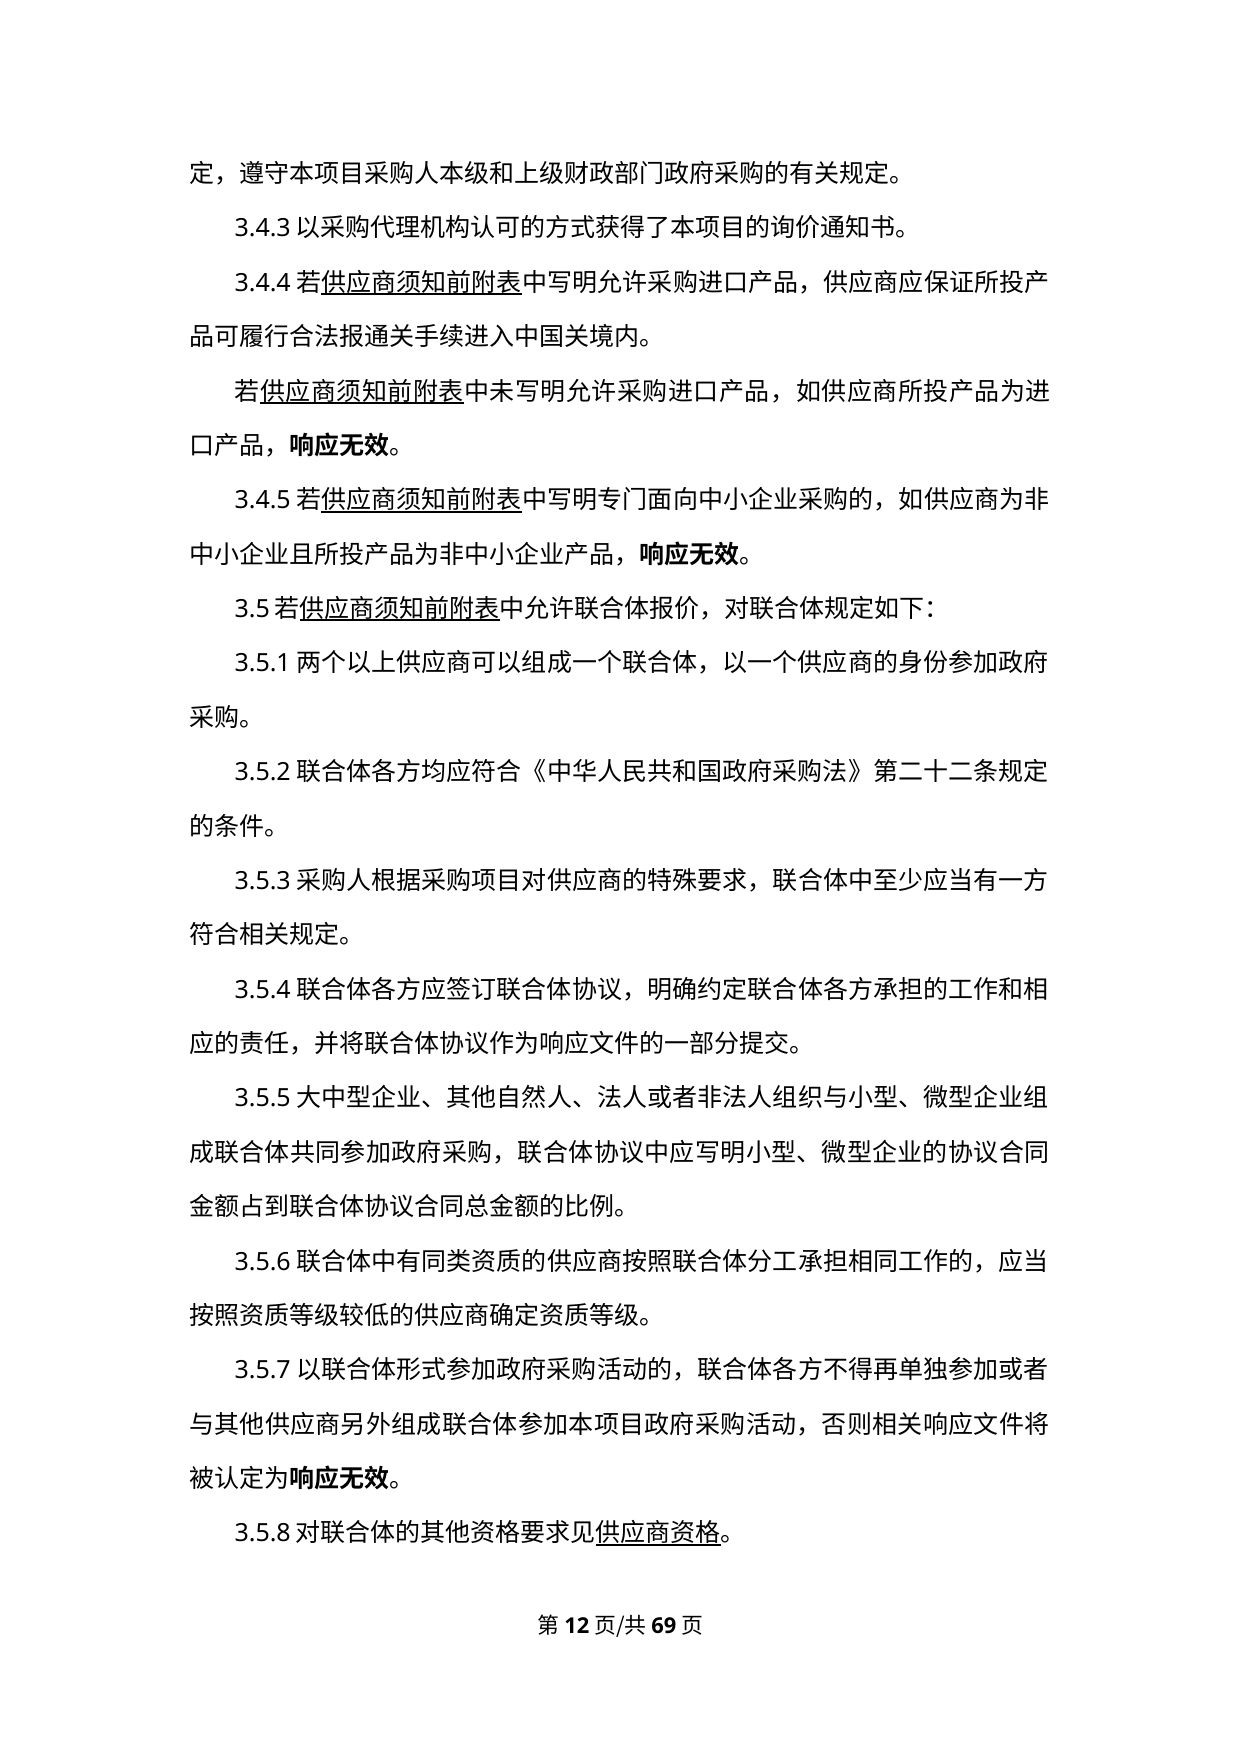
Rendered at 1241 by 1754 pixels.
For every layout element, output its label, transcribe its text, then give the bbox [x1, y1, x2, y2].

text 若供应商须知前附表中未写明允许采购进口产品，如供应商所投产品为进口产品，响应无效。 [189, 371, 1051, 462]
text 3.5.4联合体各方应签订联合体协议，明确约定联合体各方承担的工作和相应的责任，并将联合体协议作为响应文件的一部分提交。 [189, 969, 1051, 1060]
text 3.5.7以联合体形式参加政府采购活动的，联合体各方不得再单独参加或者与其他供应商另外组成联合体参加本项目政府采购活动，否则相关响应文件将被认定为响应无效。 [189, 1350, 1051, 1495]
text 3.5.2联合体各方均应符合《中华人民共和国政府采购法》第二十二条规定的条件。 [189, 752, 1051, 842]
text 3.5若供应商须知前附表中允许联合体报价，对联合体规定如下： [189, 588, 1051, 625]
text 3.4.4若供应商须知前附表中写明允许采购进口产品，供应商应保证所投产品可履行合法报通关手续进入中国关境内。 [189, 262, 1051, 353]
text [189, 153, 1051, 190]
text 3.5.8对联合体的其他资格要求见供应商资格。 [189, 1513, 1051, 1549]
text 3.5.3采购人根据采购项目对供应商的特殊要求，联合体中至少应当有一方符合相关规定。 [189, 860, 1051, 951]
text 3.4.3以采购代理机构认可的方式获得了本项目的询价通知书。 [189, 208, 1051, 244]
text 3.4.5若供应商须知前附表中写明专门面向中小企业采购的，如供应商为非中小企业且所投产品为非中小企业产品，响应无效。 [189, 480, 1051, 570]
text 3.5.5大中型企业、其他自然人、法人或者非法人组织与小型、微型企业组成联合体共同参加政府采购，联合体协议中应写明小型、微型企业的协议合同金额占到联合体协议合同总金额的比例。 [189, 1078, 1051, 1223]
text 3.5.1两个以上供应商可以组成一个联合体，以一个供应商的身份参加政府采购。 [189, 643, 1051, 733]
text 3.5.6联合体中有同类资质的供应商按照联合体分工承担相同工作的，应当按照资质等级较低的供应商确定资质等级。 [189, 1241, 1051, 1332]
